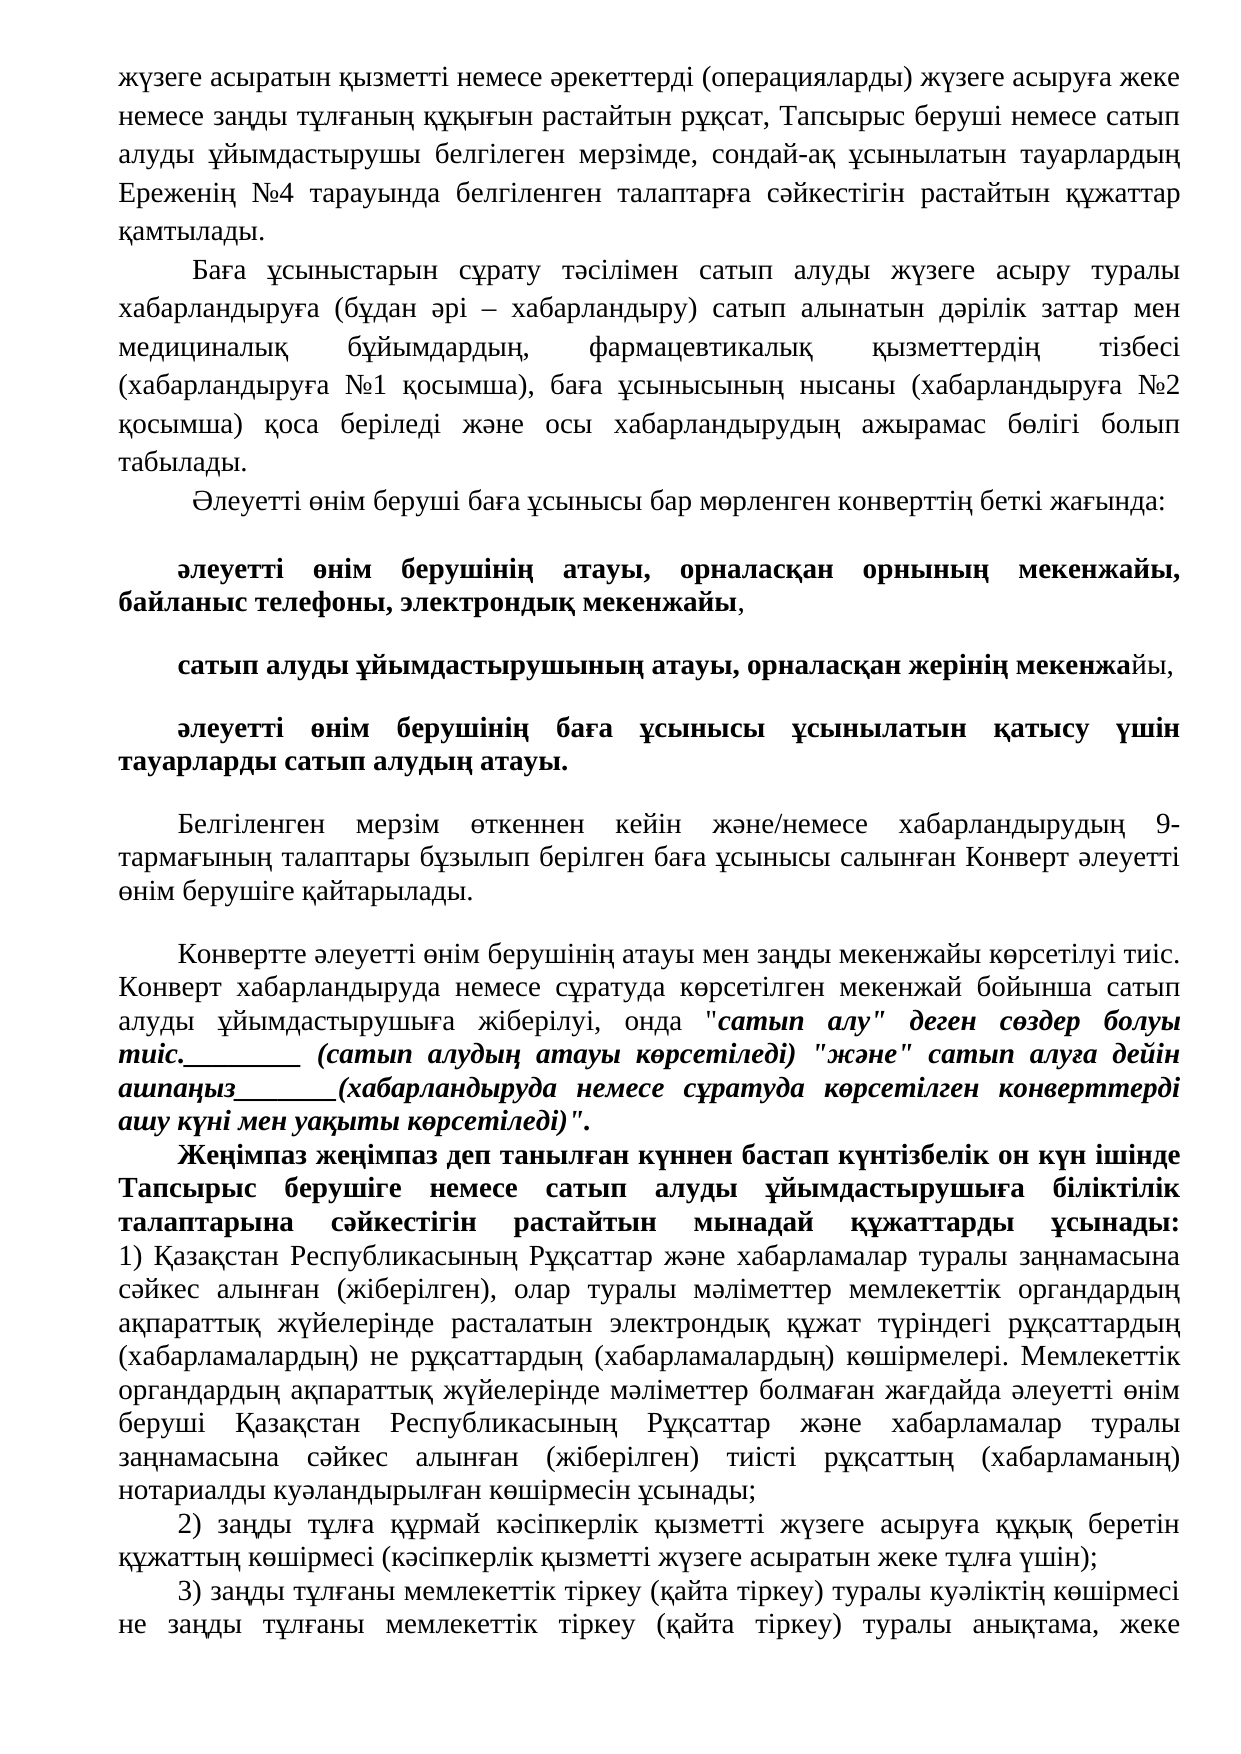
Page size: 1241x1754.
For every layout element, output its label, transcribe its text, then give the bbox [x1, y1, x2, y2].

text Баға ұсыныстарын сұрату тәсілімен сатып алуды жүзеге асыру туралы хабарландыруға (бұдан әрі – хабарландыру) сатып алынатын дәрілік заттар мен медициналық бұйымдардың, фармацевтикалық қызметтердің тізбесі (хабарландыруға №1 қосымша), баға ұсынысының нысаны (хабарландыруға №2 қосымша) қоса беріледі және осы хабарландырудың ажырамас бөлігі болып табылады. [118, 252, 1181, 478]
text Белгіленген мерзім өткеннен кейін және/немесе хабарландырудың 9-тармағының талаптары бұзылып берілген баға ұсынысы салынған Конверт әлеуетті өнім берушіге қайтарылады. [118, 806, 1181, 907]
text Әлеуетті өнім беруші баға ұсынысы бар мөрленген конверттің беткі жағында: [118, 483, 1181, 517]
text Конвертте әлеуетті өнім берушінің атауы мен заңды мекенжайы көрсетілуі тиіс. Конверт хабарландыруда немесе сұратуда көрсетілген мекенжай бойынша сатып алуды ұйымдастырушыға жіберілуі, онда "сатып алу" деген сөздер болуы тиіс.________ (сатып алудың атауы көрсетіледі) "және" сатып алуға дейін ашпаңыз_______(хабарландыруда немесе сұратуда көрсетілген конверттерді ашу күні мен уақыты көрсетіледі)". [118, 936, 1181, 1137]
text әлеуетті өнім берушінің атауы, орналасқан орнының мекенжайы, байланыс телефоны, электрондық мекенжайы, [118, 551, 1181, 618]
text сатып алуды ұйымдастырушының атауы, орналасқан жерінің мекенжайы, [118, 647, 1181, 681]
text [118, 59, 1181, 247]
text әлеуетті өнім берушінің баға ұсынысы ұсынылатын қатысу үшін тауарларды сатып алудың атауы. [118, 710, 1181, 777]
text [118, 1573, 1181, 1640]
text Жеңімпаз жеңімпаз деп танылған күннен бастап күнтізбелік он күн ішінде Тапсырыс берушіге немесе сатып алуды ұйымдастырушыға біліктілік талаптарына сәйкестігін растайтын мынадай құжаттарды ұсынады: 1) Қазақстан Республикасының Рұқсаттар және хабарламалар туралы заңнамасына сәйкес алынған (жіберілген), олар туралы мәліметтер мемлекеттік органдардың ақпараттық жүйелерінде расталатын электрондық құжат түріндегі рұқсаттардың (хабарламалардың) не рұқсаттардың (хабарламалардың) көшірмелері. Мемлекеттік органдардың ақпараттық жүйелерінде мәліметтер болмаған жағдайда әлеуетті өнім беруші Қазақстан Республикасының Рұқсаттар және хабарламалар туралы заңнамасына сәйкес алынған (жіберілген) тиісті рұқсаттың (хабарламаның) нотариалды куәландырылған көшірмесін ұсынады; [118, 1137, 1181, 1506]
text 2) заңды тұлға құрмай кәсіпкерлік қызметті жүзеге асыруға құқық беретін құжаттың көшірмесі (кәсіпкерлік қызметті жүзеге асыратын жеке тұлға үшін); [118, 1506, 1181, 1573]
